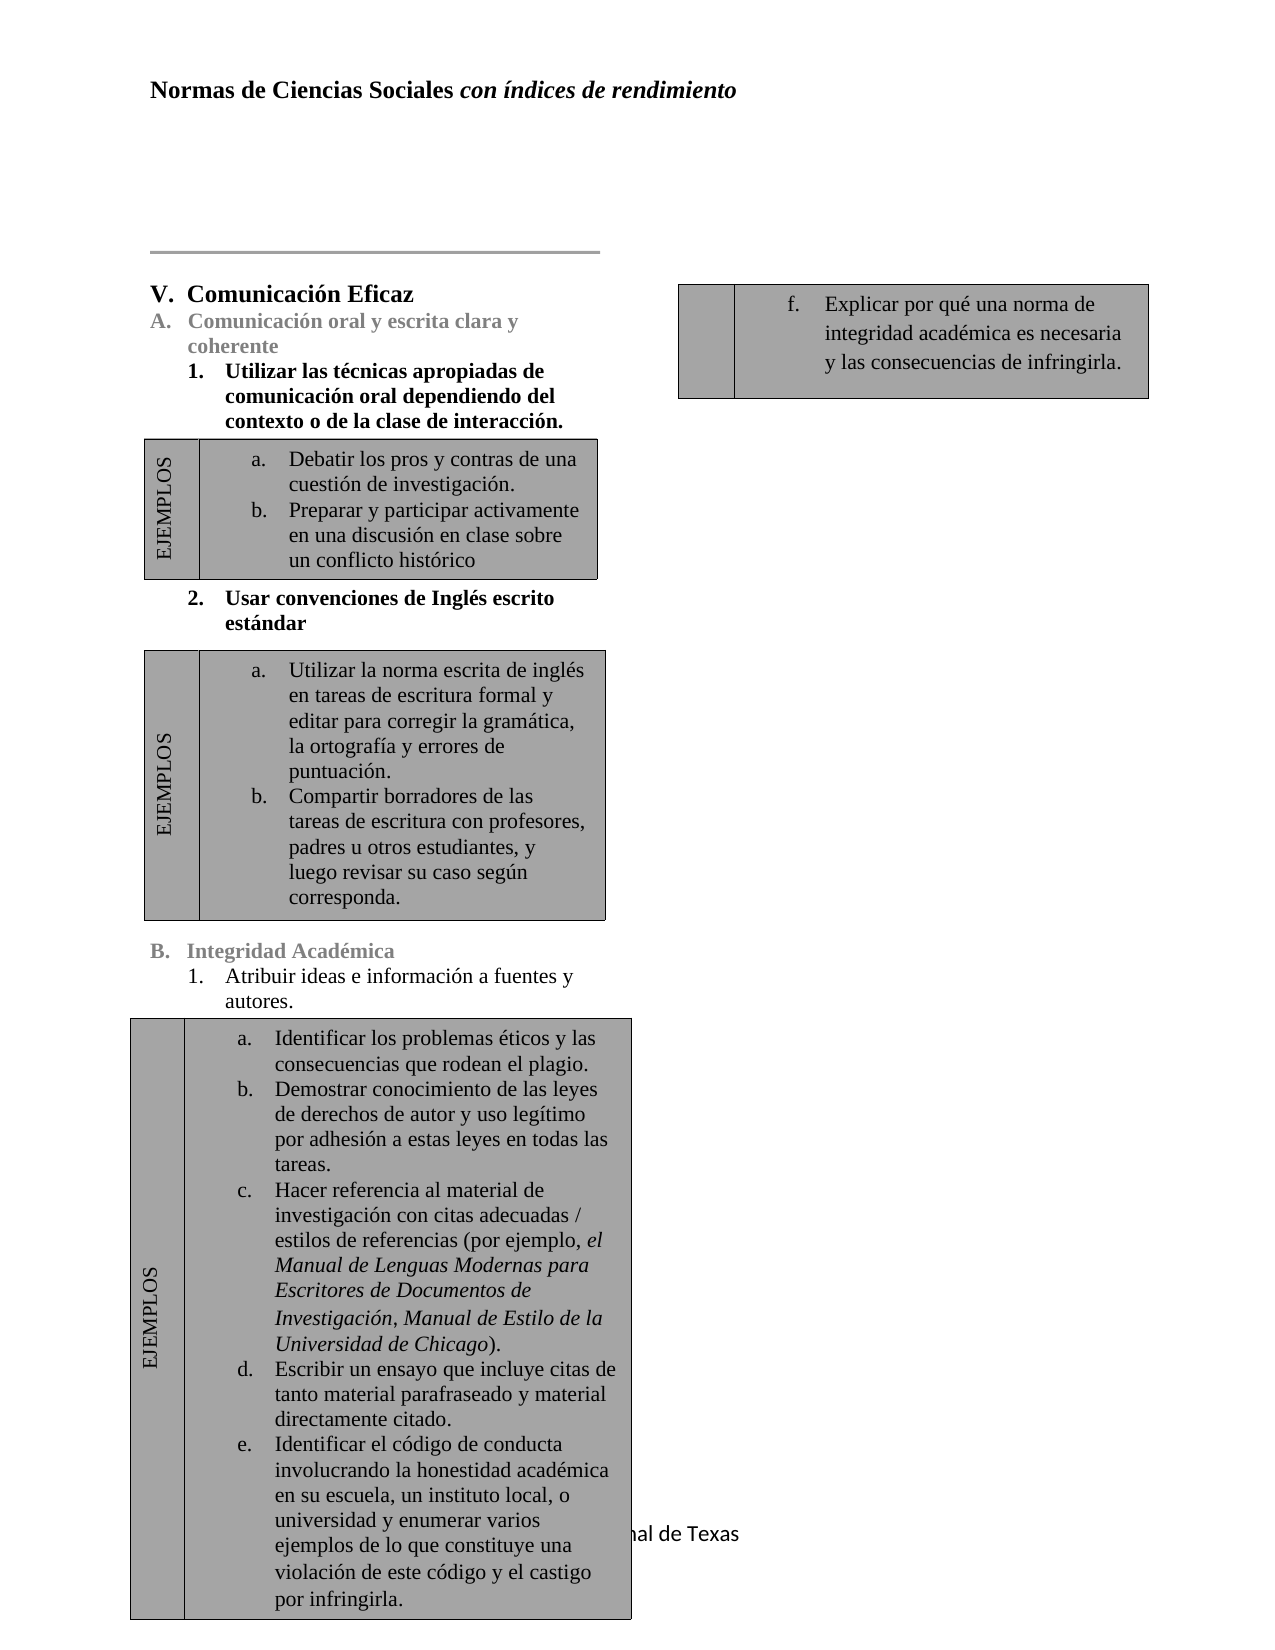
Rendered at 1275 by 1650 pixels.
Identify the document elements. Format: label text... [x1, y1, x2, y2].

text V. Comunicación Eficaz [150, 279, 600, 308]
list Utilizar las técnicas apropiadas de comunicación oral dependiendo del contexto o de la clase de interacción. [187, 358, 600, 434]
text A. Comunicación oral y escrita clara y coherente [150, 308, 600, 358]
list Usar convenciones de Inglés escrito estándar [187, 585, 600, 635]
text B. Integridad Académica [150, 938, 600, 963]
list Atribuir ideas e información a fuentes y autores. [187, 963, 600, 1013]
